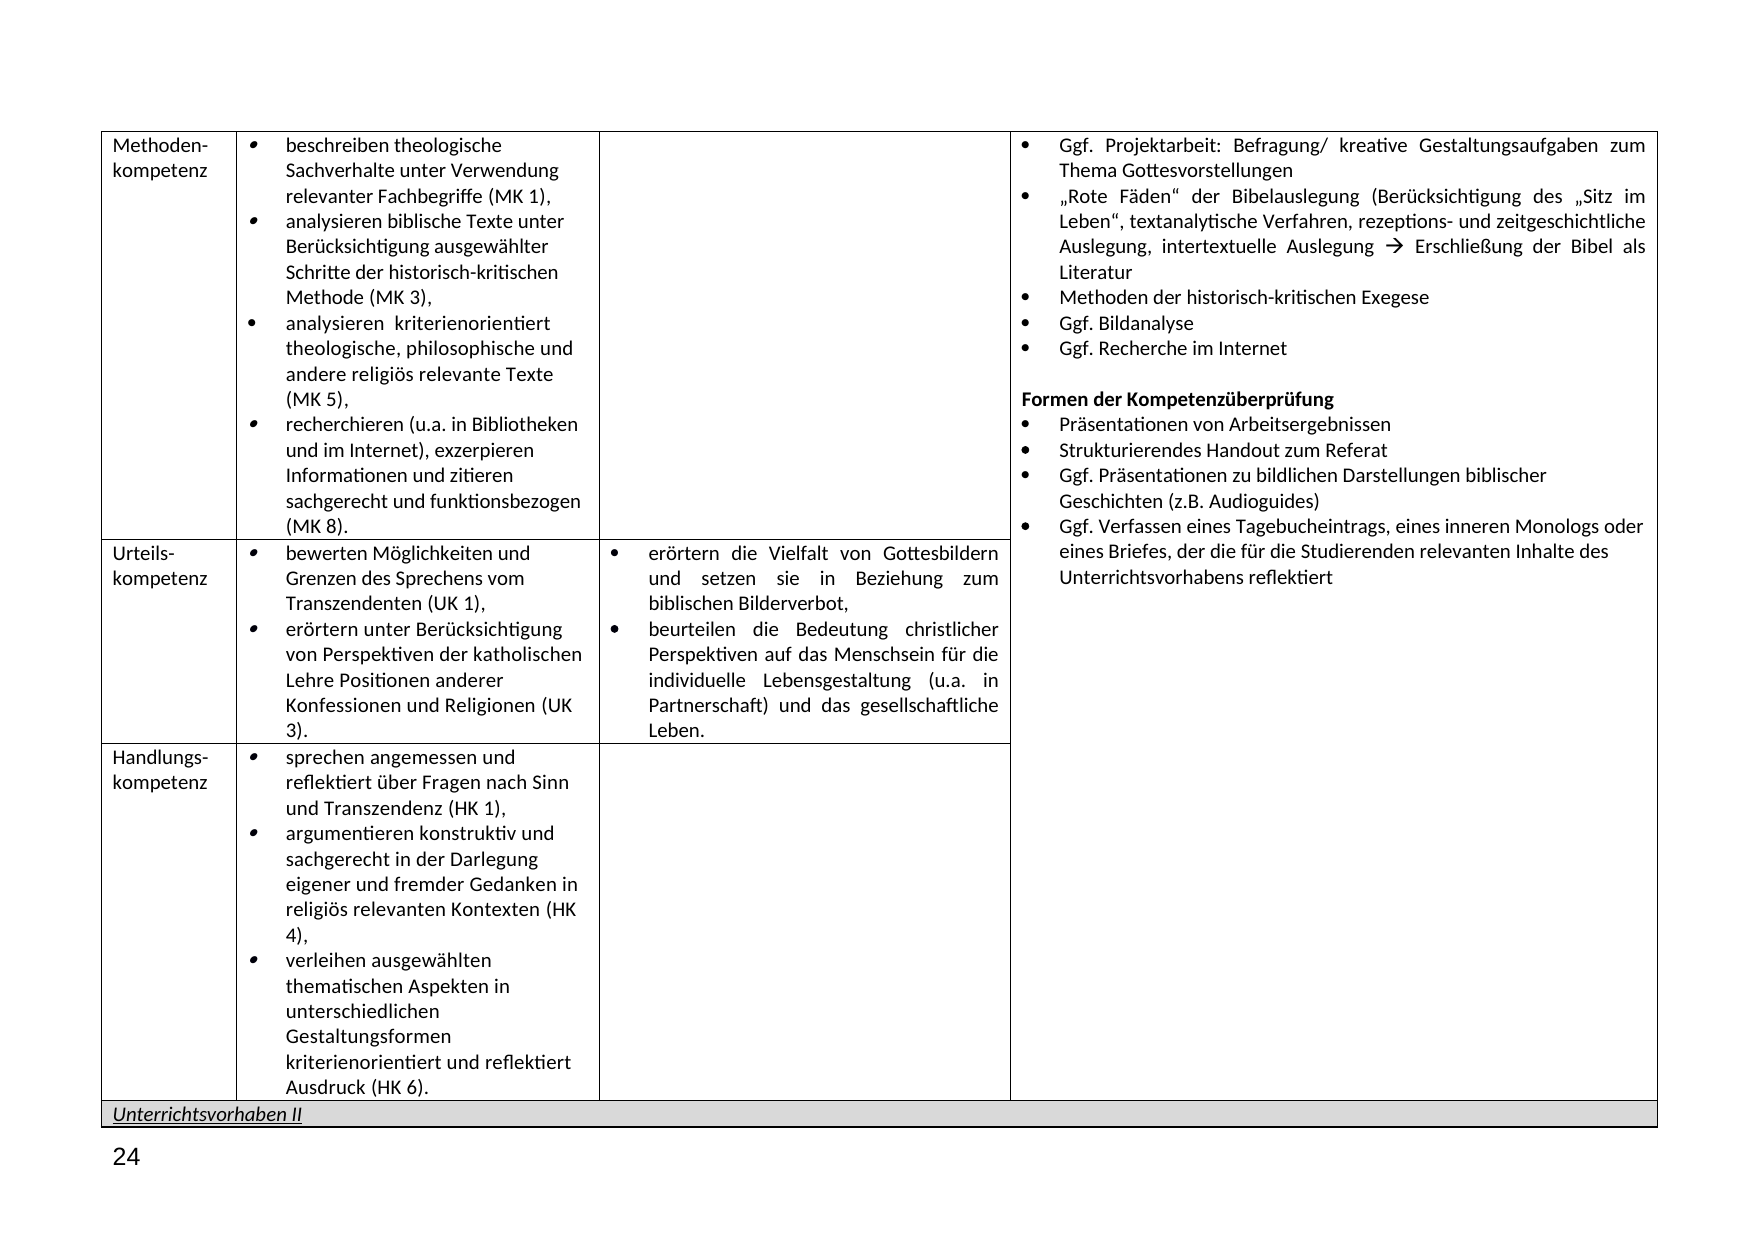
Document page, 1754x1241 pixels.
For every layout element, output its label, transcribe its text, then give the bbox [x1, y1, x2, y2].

table_cell bewerten Möglichkeiten und Grenzen des Sprechens vom Transzendenten (UK 1), erörtern unter Berücksichtigung von Perspektiven der katholischen Lehre Positionen anderer Konfessionen und Religionen (UK 3). [237, 540, 599, 743]
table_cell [1011, 132, 1657, 1100]
table_cell beschreiben theologische Sachverhalte unter Verwendung relevanter Fachbegriffe (MK 1), analysieren biblische Texte unter Berücksichtigung ausgewählter Schritte der historisch-kritischen Methode (MK 3), analysieren kriterienorientiert theologische, philosophische und andere religiös relevante Texte (MK 5), recherchieren (u.a. in Bibliotheken und im Internet), exzerpieren Informationen und zitieren sachgerecht und funktionsbezogen (MK 8). [237, 132, 599, 539]
table_cell Handlungs-kompetenz [102, 744, 236, 1100]
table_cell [102, 1101, 1657, 1126]
table_cell [600, 132, 1010, 539]
table_cell Urteils-kompetenz [102, 540, 236, 743]
table_cell Methoden-kompetenz [102, 132, 236, 539]
table_cell sprechen angemessen und reflektiert über Fragen nach Sinn und Transzendenz (HK 1), argumentieren konstruktiv und sachgerecht in der Darlegung eigener und fremder Gedanken in religiös relevanten Kontexten (HK 4), verleihen ausgewählten thematischen Aspekten in unterschiedlichen Gestaltungsformen kriterienorientiert und reflektiert Ausdruck (HK 6). [237, 744, 599, 1100]
table_cell [600, 744, 1010, 1100]
table_cell erörtern die Vielfalt von Gottesbildern und setzen sie in Beziehung zum biblischen Bilderverbot, beurteilen die Bedeutung christlicher Perspektiven auf das Menschsein für die individuelle Lebensgestaltung (u.a. in Partnerschaft) und das gesellschaftliche Leben. [600, 540, 1010, 743]
